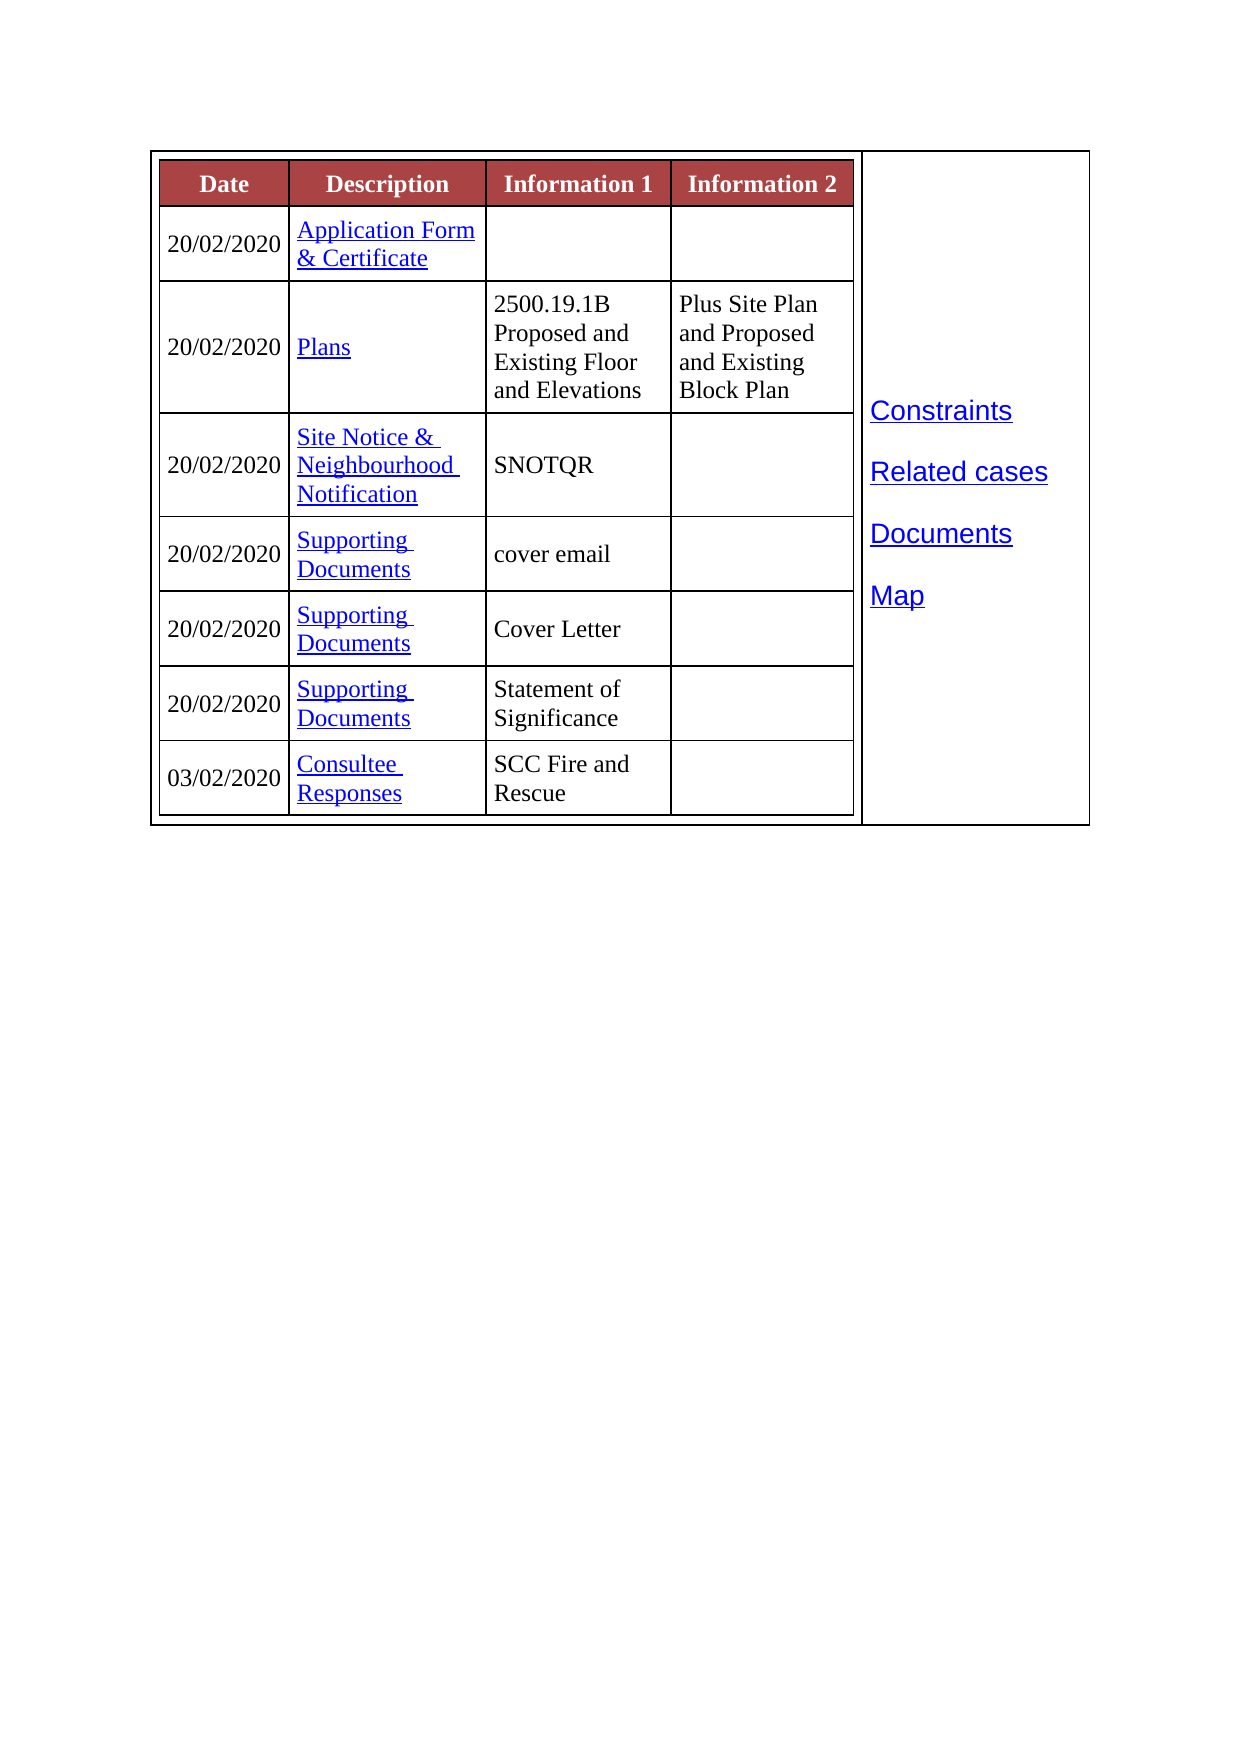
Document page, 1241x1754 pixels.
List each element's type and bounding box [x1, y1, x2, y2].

table_header [863, 152, 1089, 824]
table_header [152, 152, 861, 824]
